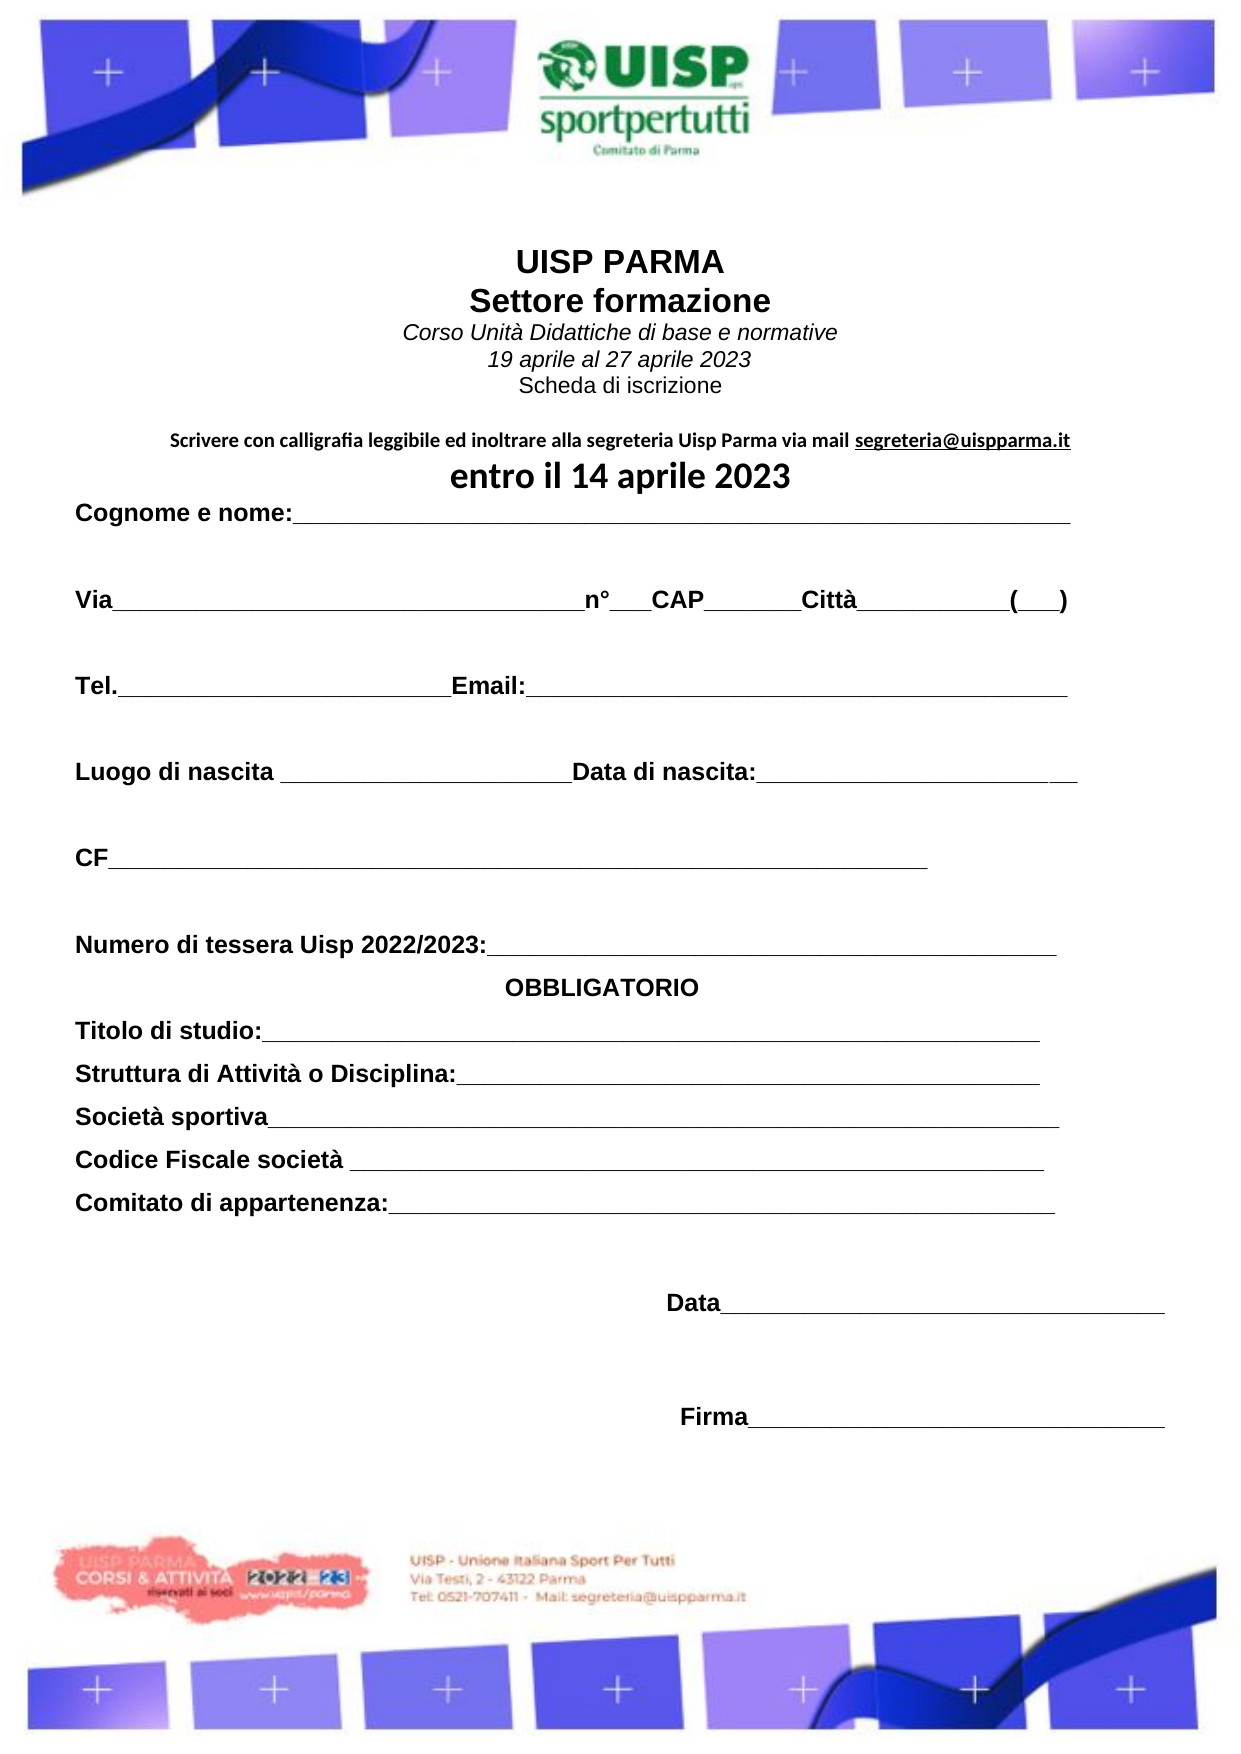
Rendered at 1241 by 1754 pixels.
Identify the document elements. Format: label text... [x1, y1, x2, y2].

text Numero di tessera Uisp 2022/2023:_________________________________________ [75, 929, 1165, 958]
text UISP PARMA [75, 242, 1165, 281]
text 19 aprile al 27 aprile 2023 [75, 346, 1165, 372]
text CF___________________________________________________________ [75, 843, 1165, 872]
text Settore formazione [75, 281, 1165, 319]
text Comitato di appartenenza:________________________________________________ [75, 1188, 1165, 1217]
text Cognome e nome:________________________________________________________ [75, 498, 1165, 527]
text Scheda di iscrizione [75, 372, 1165, 398]
text Firma______________________________ [75, 1402, 1165, 1431]
text Codice Fiscale società __________________________________________________ [75, 1145, 1165, 1174]
text Data________________________________ [75, 1288, 1165, 1317]
text OBBLIGATORIO [75, 973, 1165, 1001]
text Titolo di studio:________________________________________________________ [75, 1016, 1165, 1044]
text Tel.________________________Email:_______________________________________ [75, 671, 1165, 699]
picture [4, 0, 1241, 219]
text Scrivere con calligrafia leggibile ed inoltrare alla segreteria Uisp Parma via mail segreteria@uispparma.it [75, 427, 1165, 452]
text Struttura di Attività o Disciplina:__________________________________________ [75, 1059, 1165, 1088]
text Luogo di nascita _____________________Data di nascita:_______________________ [75, 757, 1165, 786]
text Via__________________________________n°___CAP_______Città___________(___) [75, 584, 1165, 613]
text Corso Unità Didattiche di base e normative [75, 319, 1165, 346]
text Società sportiva_________________________________________________________ [75, 1102, 1165, 1131]
picture [0, 1498, 1241, 1752]
text entro il 14 aprile 2023 [75, 452, 1165, 498]
